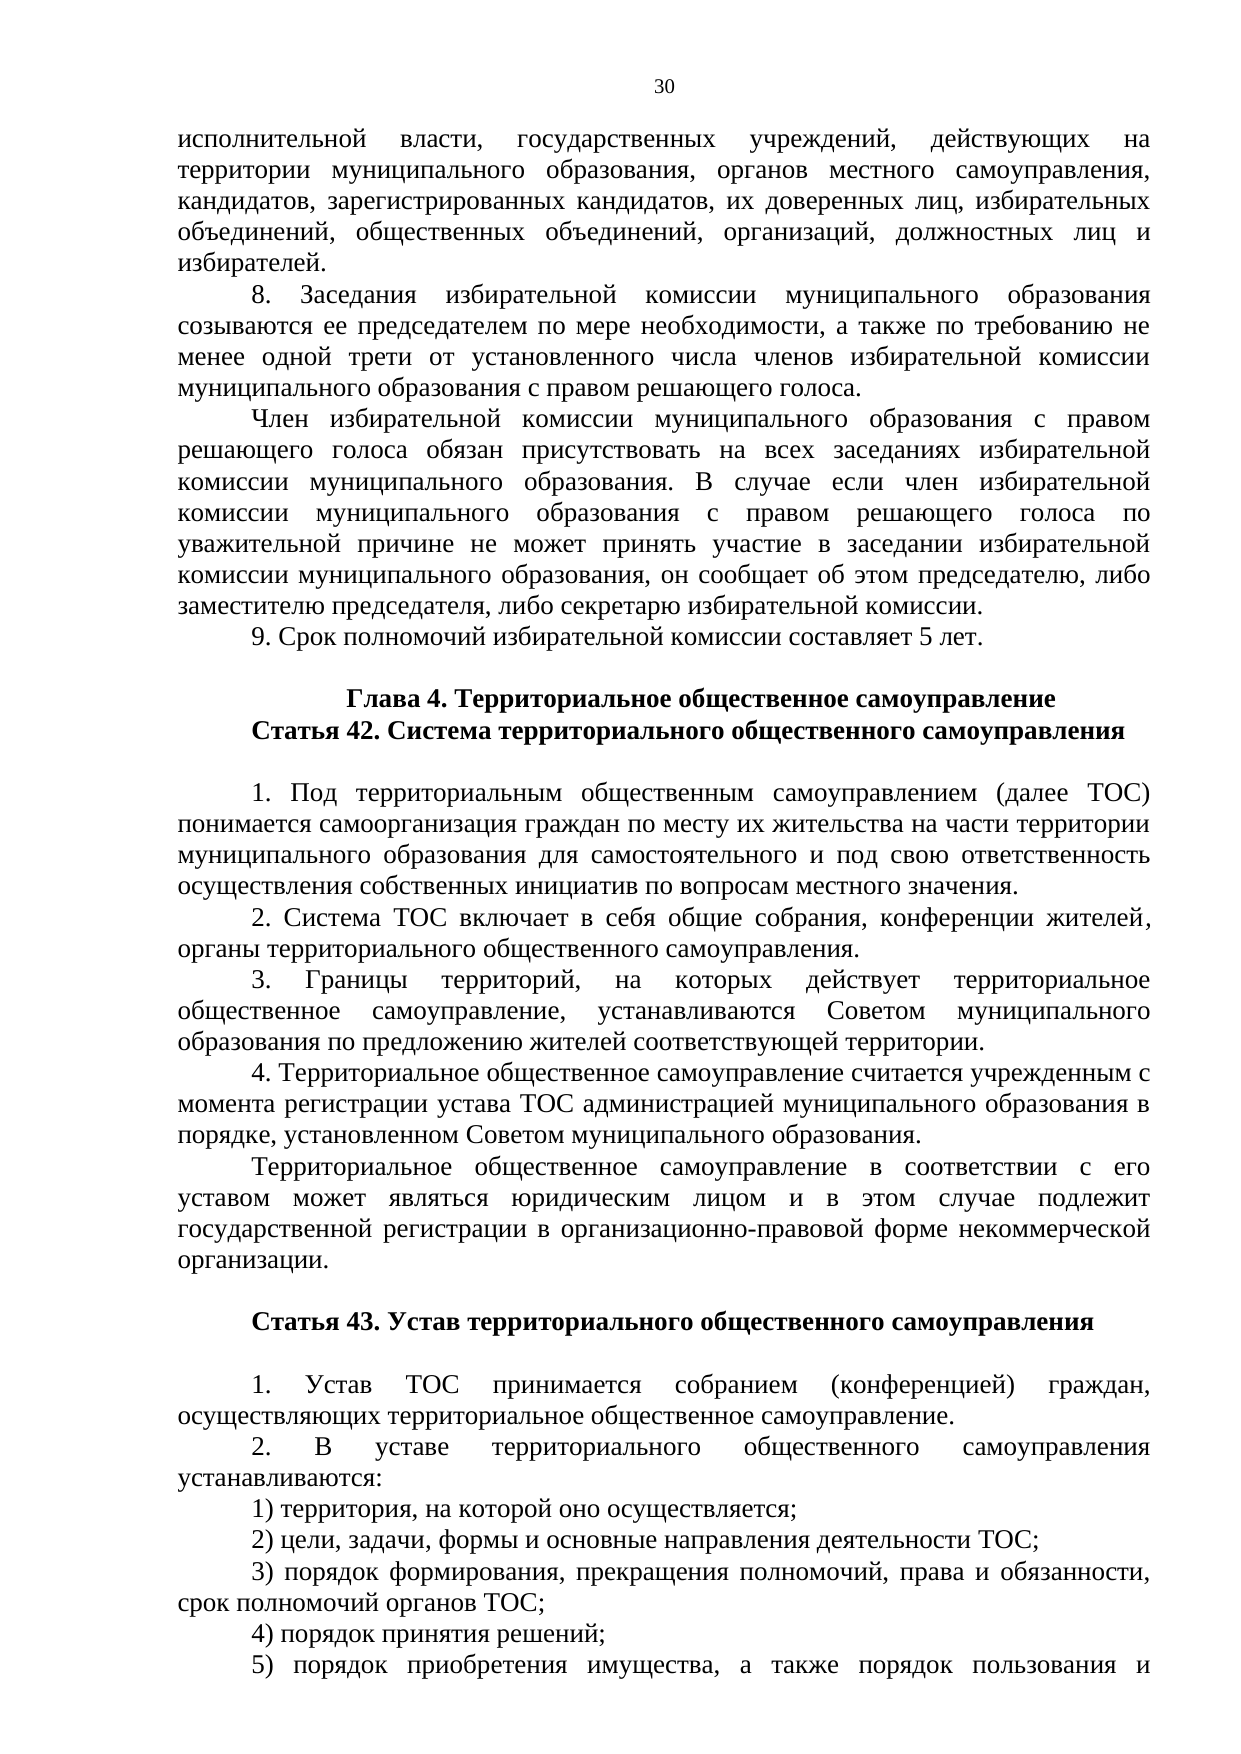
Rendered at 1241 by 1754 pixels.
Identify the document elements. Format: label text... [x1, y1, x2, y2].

text 3. Границы территорий, на которых действует территориальное общественное самоуправление, устанавливаются Советом муниципального образования по предложению жителей соответствующей территории. [177, 963, 1152, 1056]
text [177, 122, 1152, 278]
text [177, 1648, 1152, 1679]
text Статья 43. Устав территориального общественного самоуправления [177, 1306, 1152, 1337]
text 4) порядок принятия решений; [177, 1617, 1152, 1648]
text 1. Устав ТОС принимается собранием (конференцией) граждан, осуществляющих территориальное общественное самоуправление. [177, 1368, 1152, 1430]
text 4. Территориальное общественное самоуправление считается учрежденным с момента регистрации устава ТОС администрацией муниципального образования в порядке, установленном Советом муниципального образования. [177, 1056, 1152, 1150]
text Территориальное общественное самоуправление в соответствии с его уставом может являться юридическим лицом и в этом случае подлежит государственной регистрации в организационно-правовой форме некоммерческой организации. [177, 1150, 1152, 1274]
text 9. Срок полномочий избирательной комиссии составляет 5 лет. [177, 620, 1152, 651]
text Член избирательной комиссии муниципального образования с правом решающего голоса обязан присутствовать на всех заседаниях избирательной комиссии муниципального образования. В случае если член избирательной комиссии муниципального образования с правом решающего голоса по уважительной причине не может принять участие в заседании избирательной комиссии муниципального образования, он сообщает об этом председателю, либо заместителю председателя, либо секретарю избирательной комиссии. [177, 402, 1152, 620]
text 3) порядок формирования, прекращения полномочий, права и обязанности, срок полномочий органов ТОС; [177, 1555, 1152, 1617]
text Статья 42. Система территориального общественного самоуправления [177, 714, 1152, 745]
text Глава 4. Территориальное общественное самоуправление [177, 683, 1152, 714]
text 2. В уставе территориального общественного самоуправления устанавливаются: [177, 1430, 1152, 1492]
text 8. Заседания избирательной комиссии муниципального образования созываются ее председателем по мере необходимости, а также по требованию не менее одной трети от установленного числа членов избирательной комиссии муниципального образования с правом решающего голоса. [177, 278, 1152, 402]
text 1) территория, на которой оно осуществляется; [177, 1492, 1152, 1523]
text 1. Под территориальным общественным самоуправлением (далее ТОС) понимается самоорганизация граждан по месту их жительства на части территории муниципального образования для самостоятельного и под свою ответственность осуществления собственных инициатив по вопросам местного значения. [177, 776, 1152, 901]
text 2) цели, задачи, формы и основные направления деятельности ТОС; [177, 1523, 1152, 1555]
text 2. Система ТОС включает в себя общие собрания, конференции жителей, органы территориального общественного самоуправления. [177, 901, 1152, 963]
